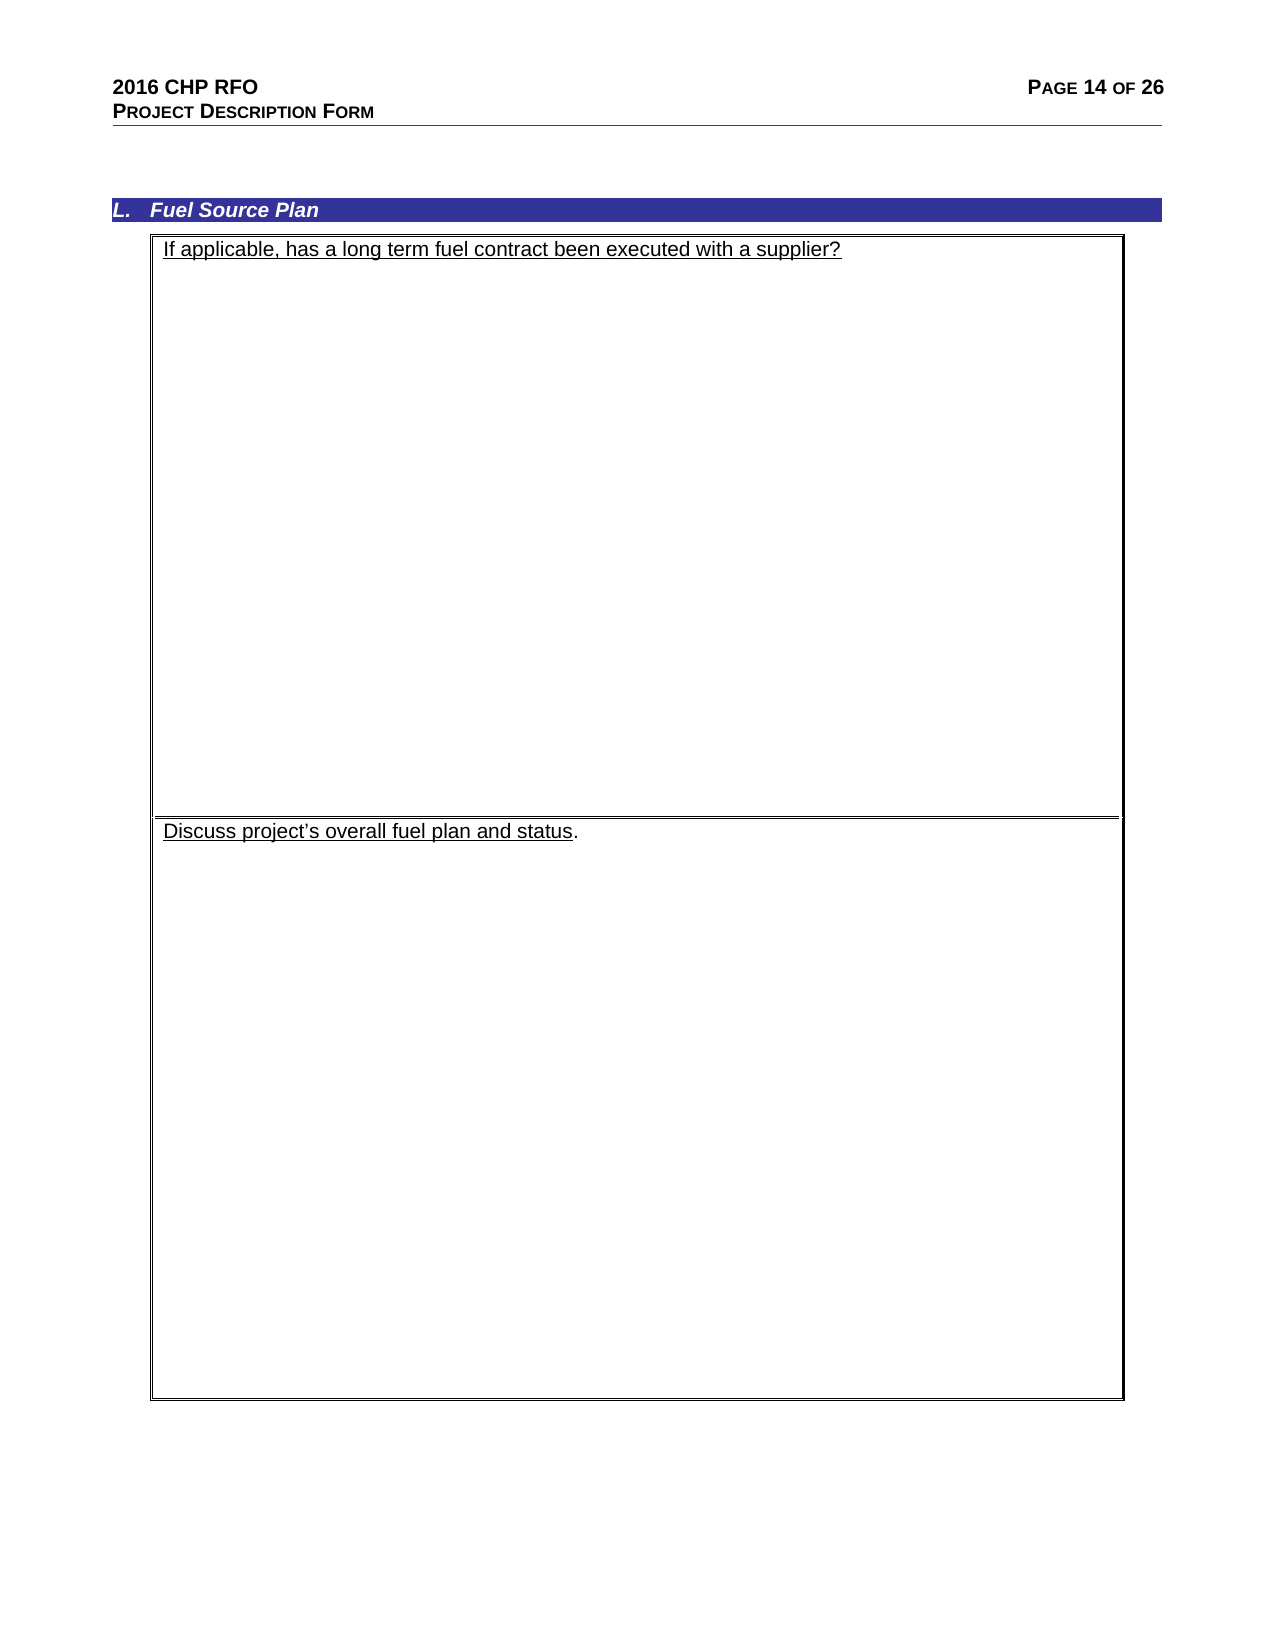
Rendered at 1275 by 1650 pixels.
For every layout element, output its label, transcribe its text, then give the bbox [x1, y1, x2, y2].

list Fuel Source Plan [112, 198, 1162, 222]
table_cell Discuss project’s overall fuel plan and status. [153, 816, 1122, 1398]
table_header If applicable, has a long term fuel contract been executed with a supplier? [153, 237, 1122, 816]
